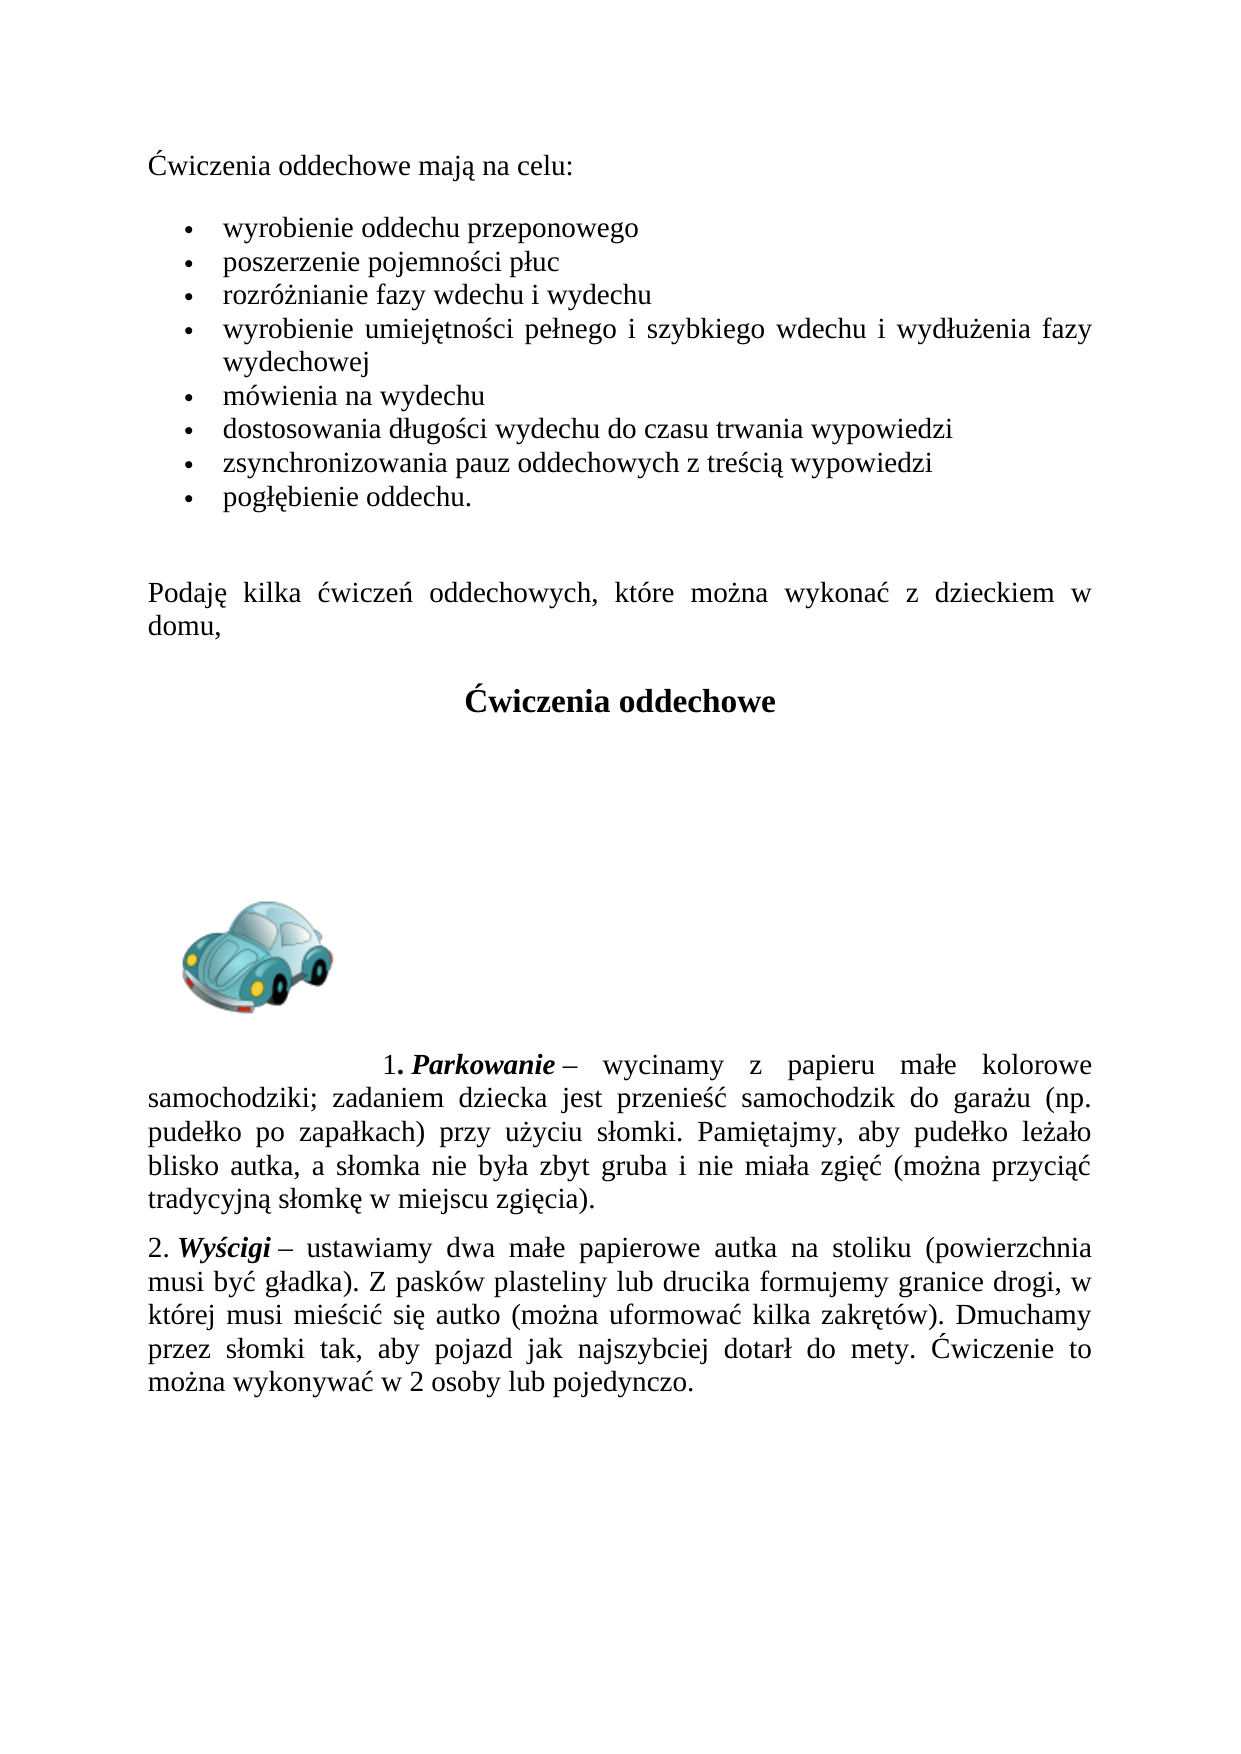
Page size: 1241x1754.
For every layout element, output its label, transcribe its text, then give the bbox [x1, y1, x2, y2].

list mówienia na wydechu [185, 378, 1093, 412]
list dostosowania długości wydechu do czasu trwania wypowiedzi [185, 412, 1093, 445]
list zsynchronizowania pauz oddechowych z treścią wypowiedzi [185, 445, 1093, 479]
list rozróżnianie fazy wdechu i wydechu [185, 277, 1093, 311]
list pogłębienie oddechu. [185, 479, 1093, 512]
list wyrobienie oddechu przeponowego [185, 210, 1093, 244]
picture [147, 840, 382, 1075]
text 1. Parkowanie – wycinamy z papieru małe kolorowe samochodziki; zadaniem dziecka jest przenieść samochodzik do garażu (np. pudełko po zapałkach) przy użyciu słomki. Pamiętajmy, aby pudełko leżało blisko autka, a słomka nie była zbyt gruba i nie miała zgięć (można przyciąć tradycyjną słomkę w miejscu zgięcia). [148, 840, 1093, 1215]
text Podaję kilka ćwiczeń oddechowych, które można wykonać z dzieckiem w domu, [148, 541, 1093, 642]
text Ćwiczenia oddechowe mają na celu: [148, 148, 1093, 181]
text Ćwiczenia oddechowe [148, 658, 1093, 720]
list poszerzenie pojemności płuc [185, 244, 1093, 277]
text 2. Wyścigi – ustawiamy dwa małe papierowe autka na stoliku (powierzchnia musi być gładka). Z pasków plasteliny lub drucika formujemy granice drogi, w której musi mieścić się autko (można uformować kilka zakrętów). Dmuchamy przez słomki tak, aby pojazd jak najszybciej dotarł do mety. Ćwiczenie to można wykonywać w 2 osoby lub pojedynczo. [148, 1230, 1093, 1398]
list wyrobienie umiejętności pełnego i szybkiego wdechu i wydłużenia fazy wydechowej [185, 311, 1093, 378]
